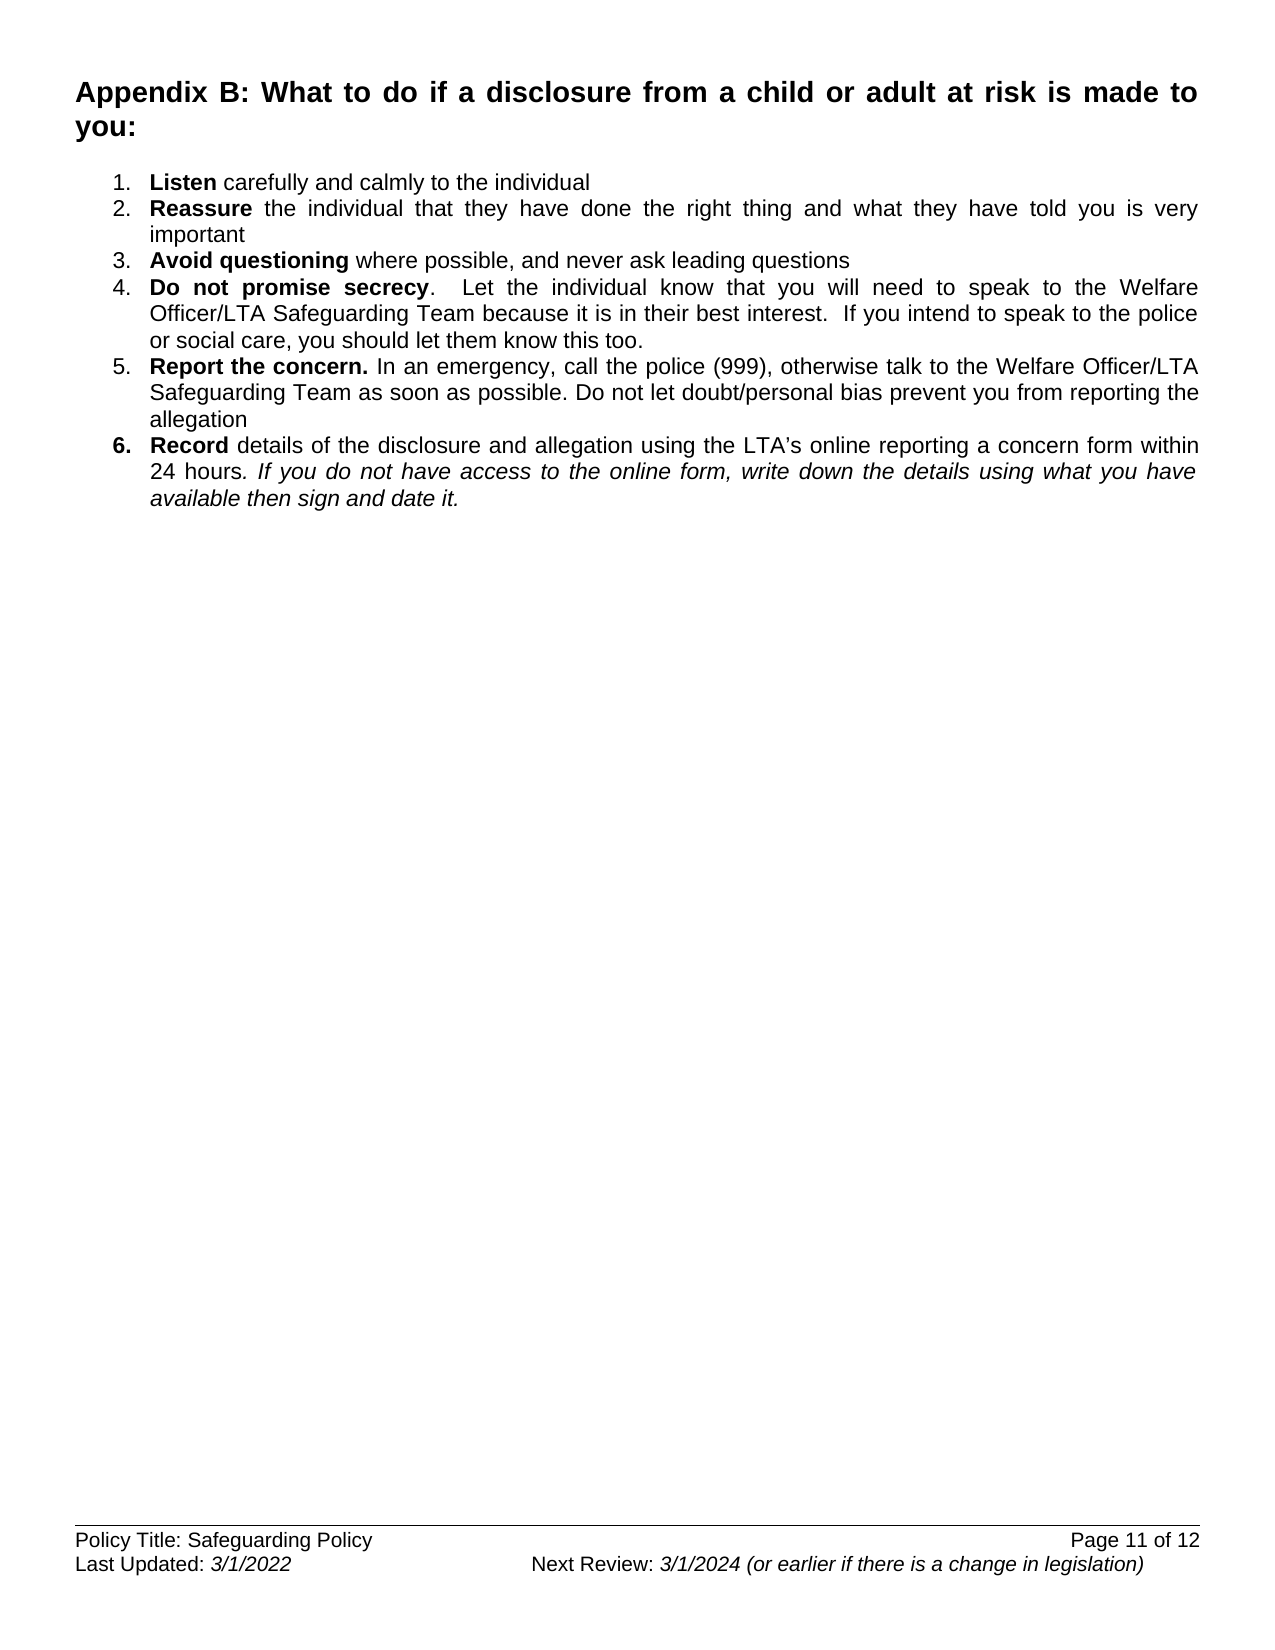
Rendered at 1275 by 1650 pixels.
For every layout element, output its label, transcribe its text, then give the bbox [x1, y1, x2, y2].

list Listen carefully and calmly to the individual [112, 168, 1200, 195]
list Report the concern. In an emergency, call the police (999), otherwise talk to the Welfare Officer/LTA Safeguarding Team as soon as possible. Do not let doubt/personal bias prevent you from reporting the allegation [112, 353, 1200, 432]
text Appendix B: What to do if a disclosure from a child or adult at risk is made to you: [75, 75, 1200, 142]
list Reassure the individual that they have done the right thing and what they have told you is very important [112, 195, 1200, 247]
list Record details of the disclosure and allegation using the LTA’s online reporting a concern form within 24 hours. If you do not have access to the online form, write down the details using what you have available then sign and date it. [112, 432, 1200, 511]
list Do not promise secrecy. Let the individual know that you will need to speak to the Welfare Officer/LTA Safeguarding Team because it is in their best interest. If you intend to speak to the police or social care, you should let them know this too. [112, 274, 1200, 353]
list Avoid questioning where possible, and never ask leading questions [112, 247, 1200, 274]
